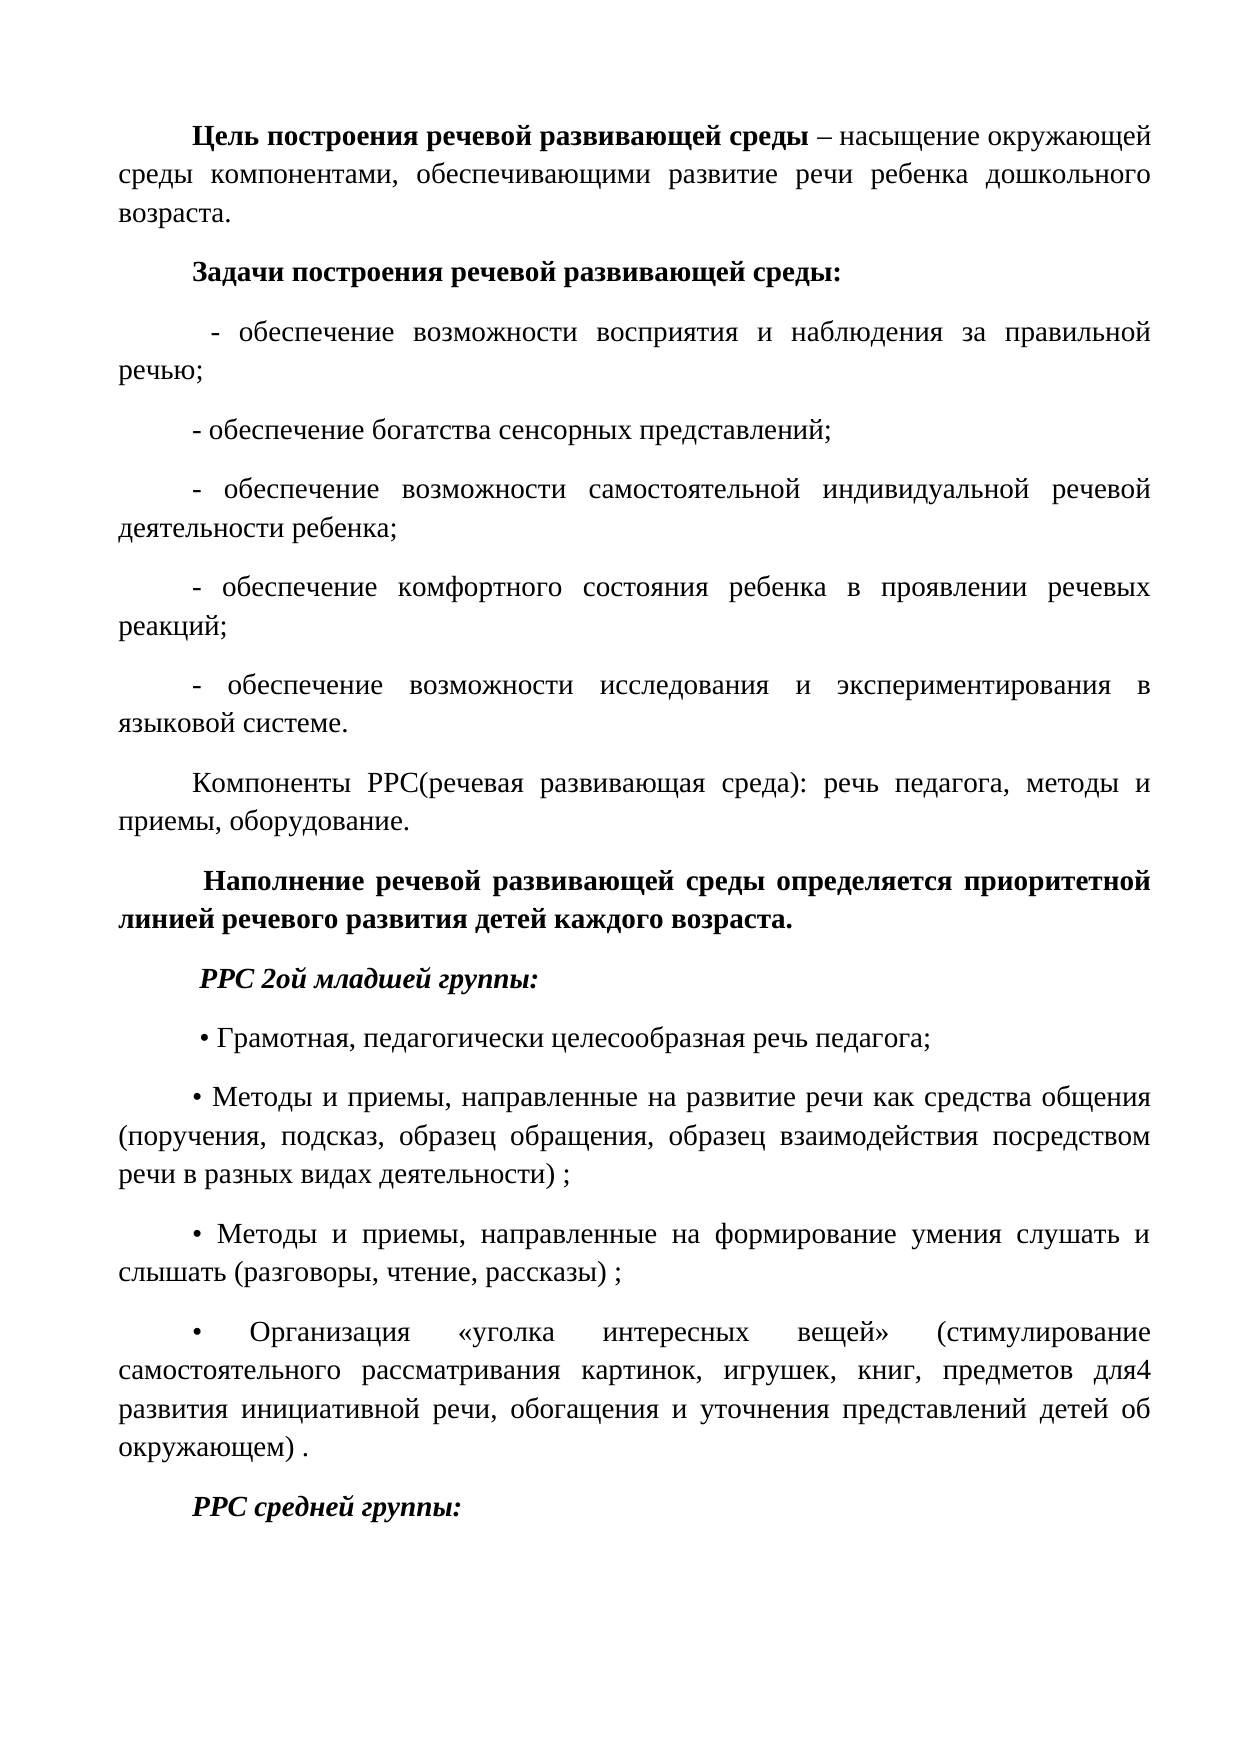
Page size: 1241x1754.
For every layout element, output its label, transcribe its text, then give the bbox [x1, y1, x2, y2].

text - обеспечение возможности исследования и экспериментирования в языковой системе. [118, 667, 1152, 739]
text РРС 2ой младшей группы: [118, 961, 1152, 994]
text Цель построения речевой развивающей среды – насыщение окружающей среды компонентами, обеспечивающими развитие речи ребенка дошкольного возраста. [118, 118, 1152, 229]
text • Методы и приемы, направленные на формирование умения слушать и слышать (разговоры, чтение, рассказы) ; [118, 1216, 1152, 1288]
text РРС средней группы: [118, 1489, 1152, 1522]
text • Методы и приемы, направленные на развитие речи как средства общения (поручения, подсказ, образец обращения, образец взаимодействия посредством речи в разных видах деятельности) ; [118, 1079, 1152, 1190]
text Компоненты РРС(речевая развивающая среда): речь педагога, методы и приемы, оборудование. [118, 765, 1152, 837]
text - обеспечение богатства сенсорных представлений; [118, 412, 1152, 445]
text • Организация «уголка интересных вещей» (стимулирование самостоятельного рассматривания картинок, игрушек, книг, предметов для4 развития инициативной речи, обогащения и уточнения представлений детей об окружающем) . [118, 1314, 1152, 1463]
text Наполнение речевой развивающей среды определяется приоритетной линией речевого развития детей каждого возраста. [118, 863, 1152, 935]
text Задачи построения речевой развивающей среды: [118, 254, 1152, 288]
text • Грамотная, педагогически целесообразная речь педагога; [118, 1020, 1152, 1054]
text - обеспечение комфортного состояния ребенка в проявлении речевых реакций; [118, 569, 1152, 641]
text - обеспечение возможности восприятия и наблюдения за правильной речью; [118, 314, 1152, 386]
text - обеспечение возможности самостоятельной индивидуальной речевой деятельности ребенка; [118, 471, 1152, 543]
